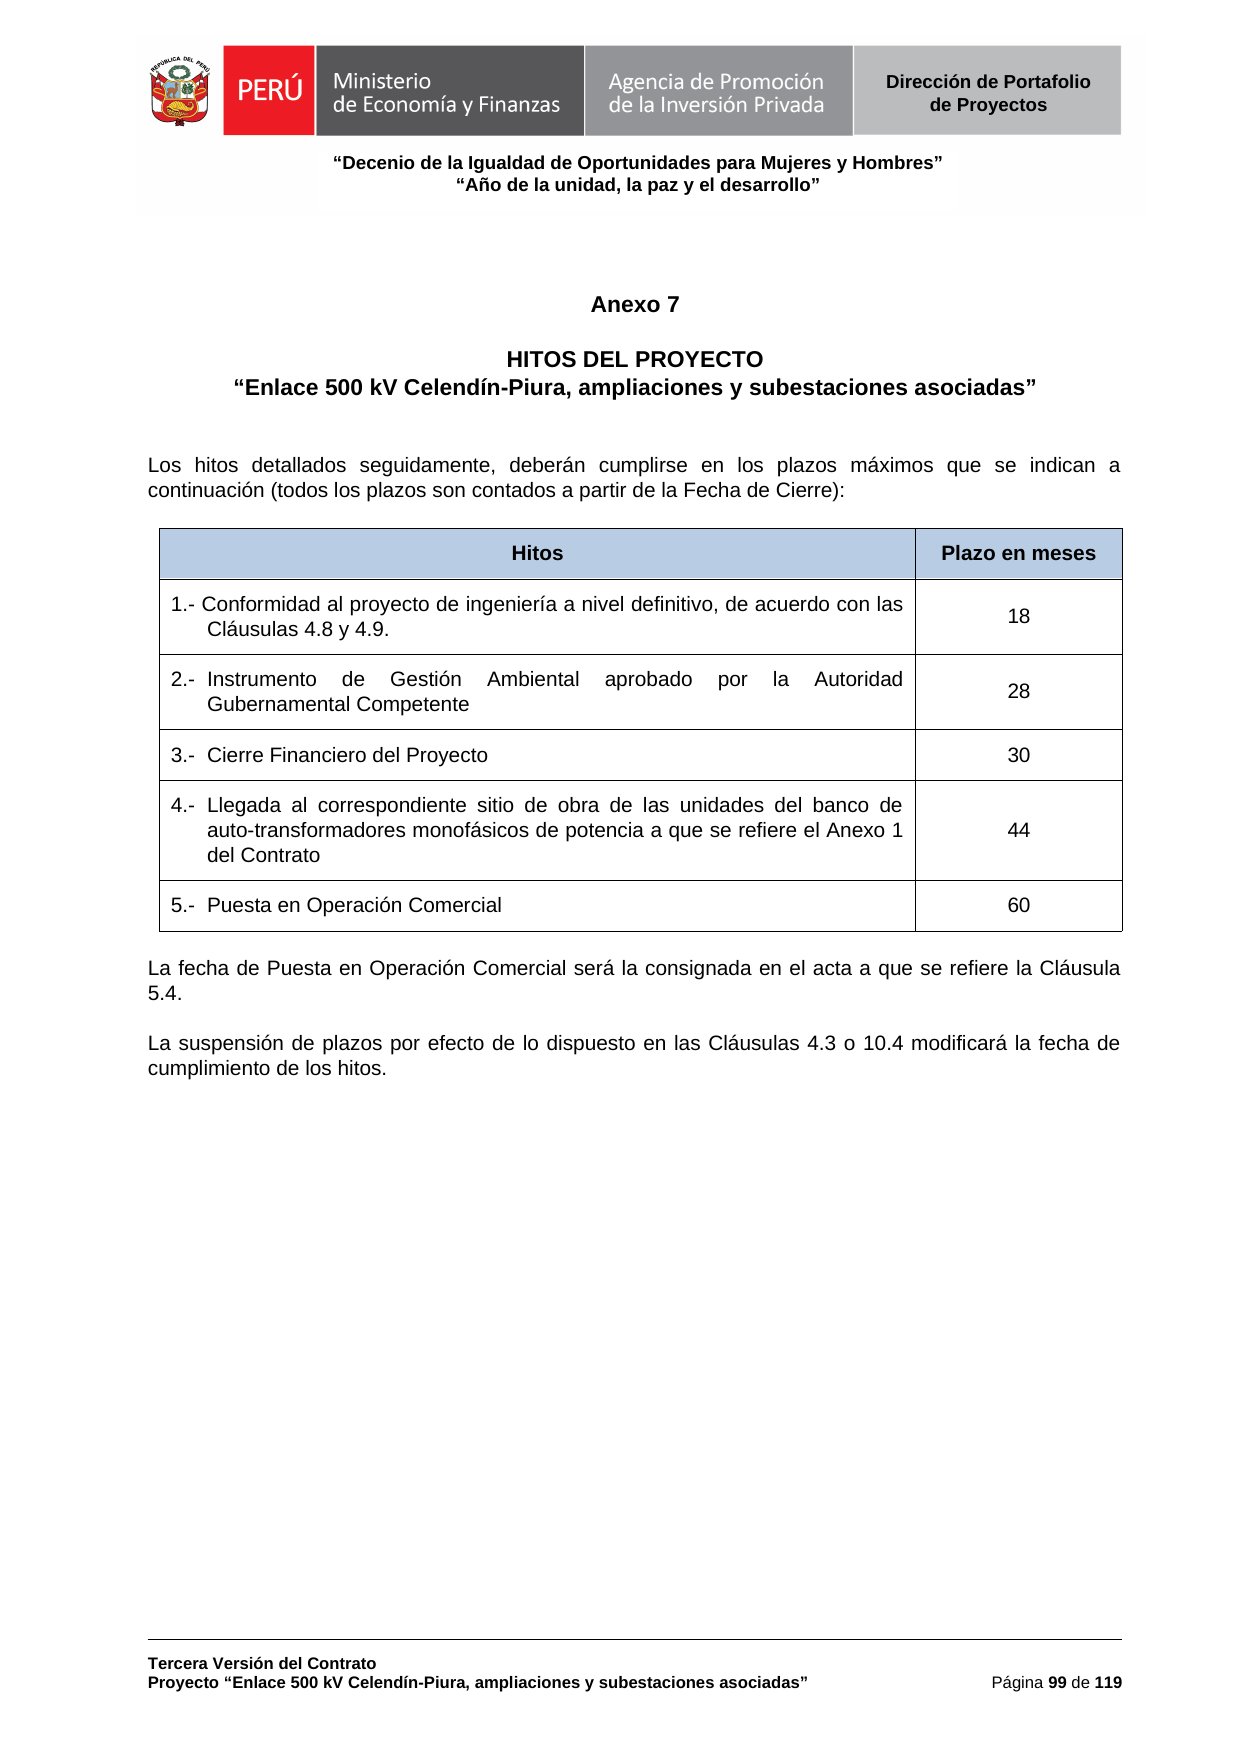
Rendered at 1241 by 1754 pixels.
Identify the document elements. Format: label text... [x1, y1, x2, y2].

text La suspensión de plazos por efecto de lo dispuesto en las Cláusulas 4.3 o 10.4 modificará la fecha de cumplimiento de los hitos. [148, 1031, 1122, 1080]
table_cell 1.- Conformidad al proyecto de ingeniería a nivel definitivo, de acuerdo con las Cláusulas 4.8 y 4.9. [160, 580, 915, 654]
table_header Plazo en meses [916, 529, 1122, 578]
table_cell 30 [916, 730, 1122, 780]
table_header Hitos [160, 529, 915, 578]
text Los hitos detallados seguidamente, deberán cumplirse en los plazos máximos que se indican a continuación (todos los plazos son contados a partir de la Fecha de Cierre): [148, 453, 1122, 502]
picture [136, 35, 1146, 217]
table_cell 60 [916, 881, 1122, 931]
table_cell 3.- Cierre Financiero del Proyecto [160, 730, 915, 780]
table_cell 2.- Instrumento de Gestión Ambiental aprobado por la Autoridad Gubernamental Competente [160, 655, 915, 729]
text “Enlace 500 kV Celendín-Piura, ampliaciones y subestaciones asociadas” [148, 374, 1122, 400]
text Anexo 7 [148, 291, 1122, 318]
text HITOS DEL PROYECTO [148, 346, 1122, 373]
text La fecha de Puesta en Operación Comercial será la consignada en el acta a que se refiere la Cláusula 5.4. [148, 956, 1122, 1005]
table_cell 5.- Puesta en Operación Comercial [160, 881, 915, 931]
table_cell 28 [916, 655, 1122, 729]
table_cell 18 [916, 580, 1122, 654]
table_cell 44 [916, 781, 1122, 880]
table_cell 4.- Llegada al correspondiente sitio de obra de las unidades del banco de auto-transformadores monofásicos de potencia a que se refiere el Anexo 1 del Contrato [160, 781, 915, 880]
